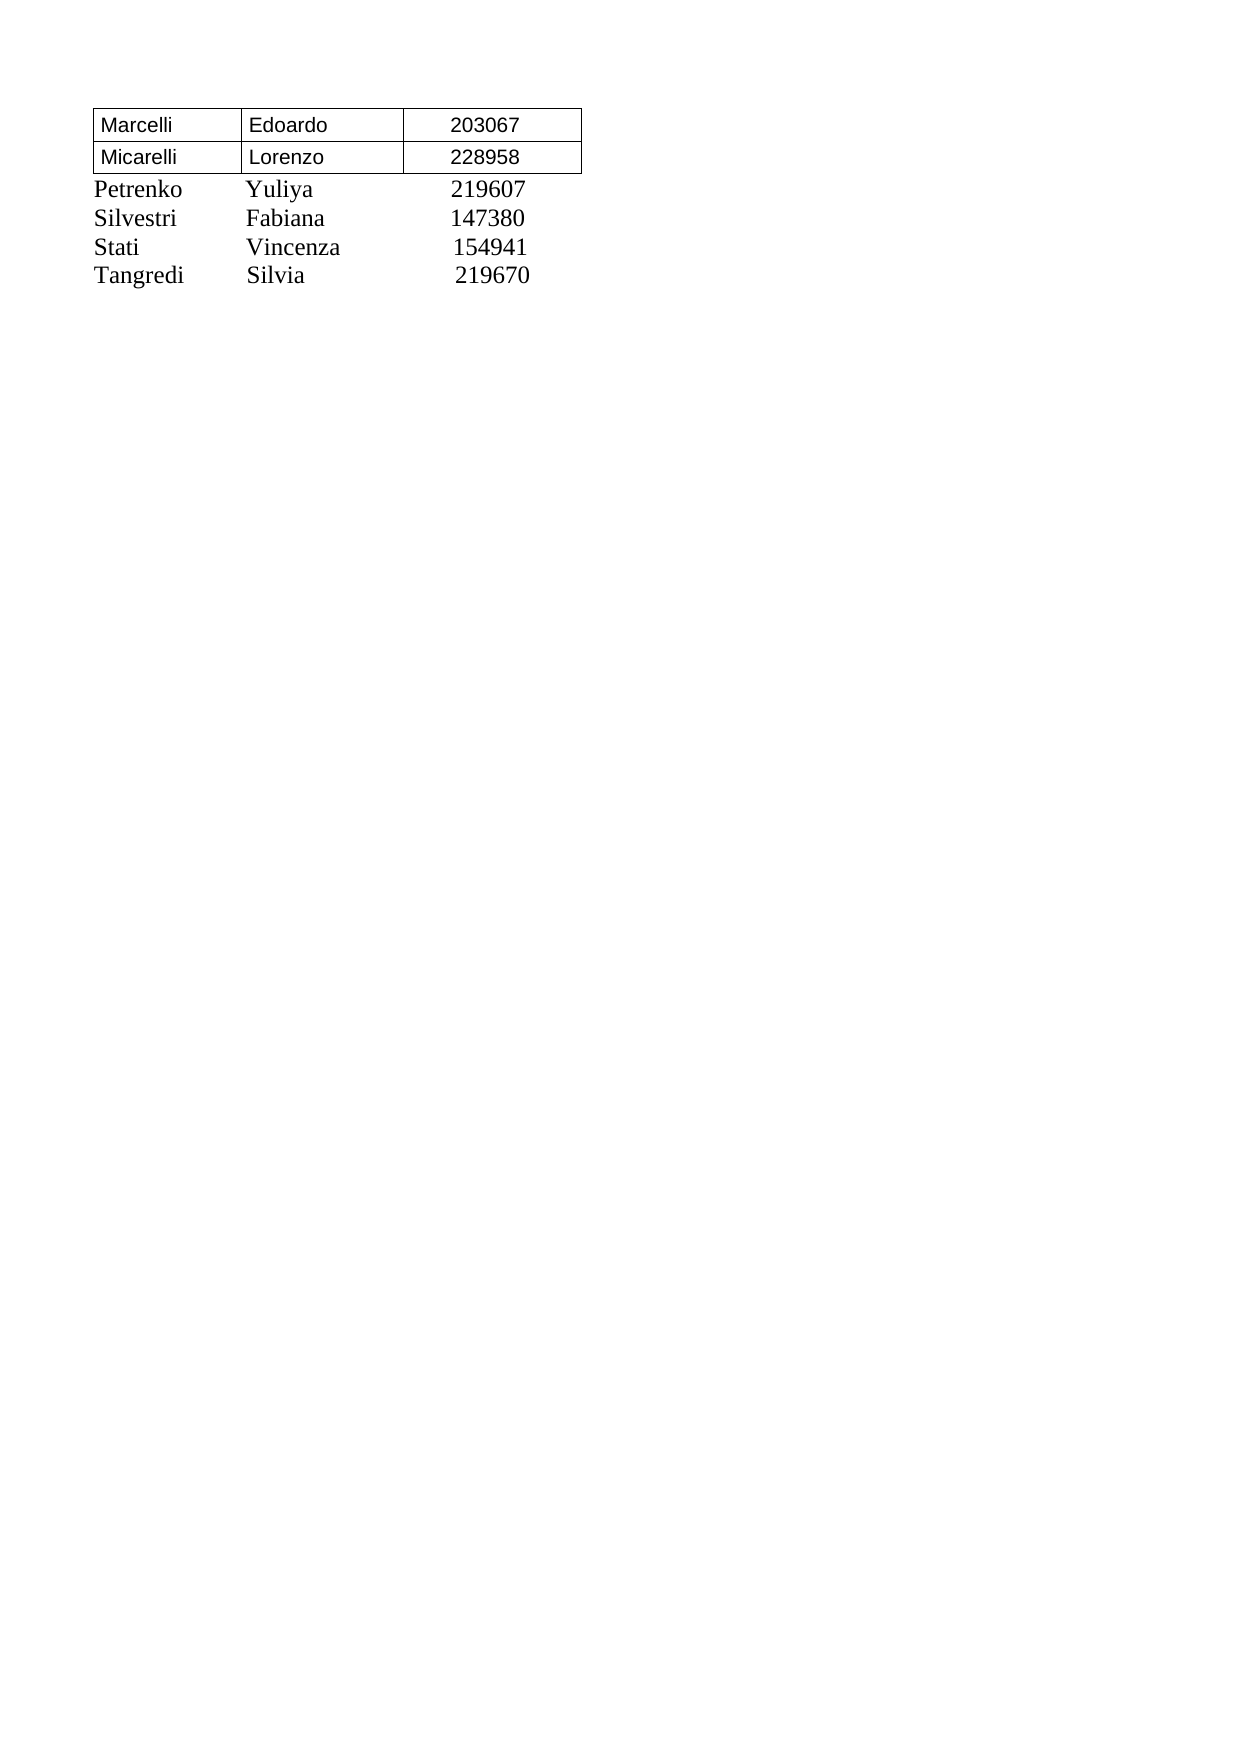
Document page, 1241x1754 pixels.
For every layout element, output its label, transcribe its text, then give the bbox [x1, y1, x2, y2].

text Tangredi Silvia 219670 [94, 260, 1065, 289]
table_cell Lorenzo [242, 142, 403, 173]
table_cell 228958 [404, 142, 581, 173]
text Petrenko Yuliya 219607 [94, 174, 1065, 203]
table_cell Micarelli [94, 142, 241, 173]
table_cell Marcelli [94, 109, 241, 141]
text Silvestri Fabiana 147380 [94, 203, 1065, 232]
table_cell Edoardo [242, 109, 403, 141]
text Stati Vincenza 154941 [94, 232, 1065, 260]
table_cell 203067 [404, 109, 581, 141]
